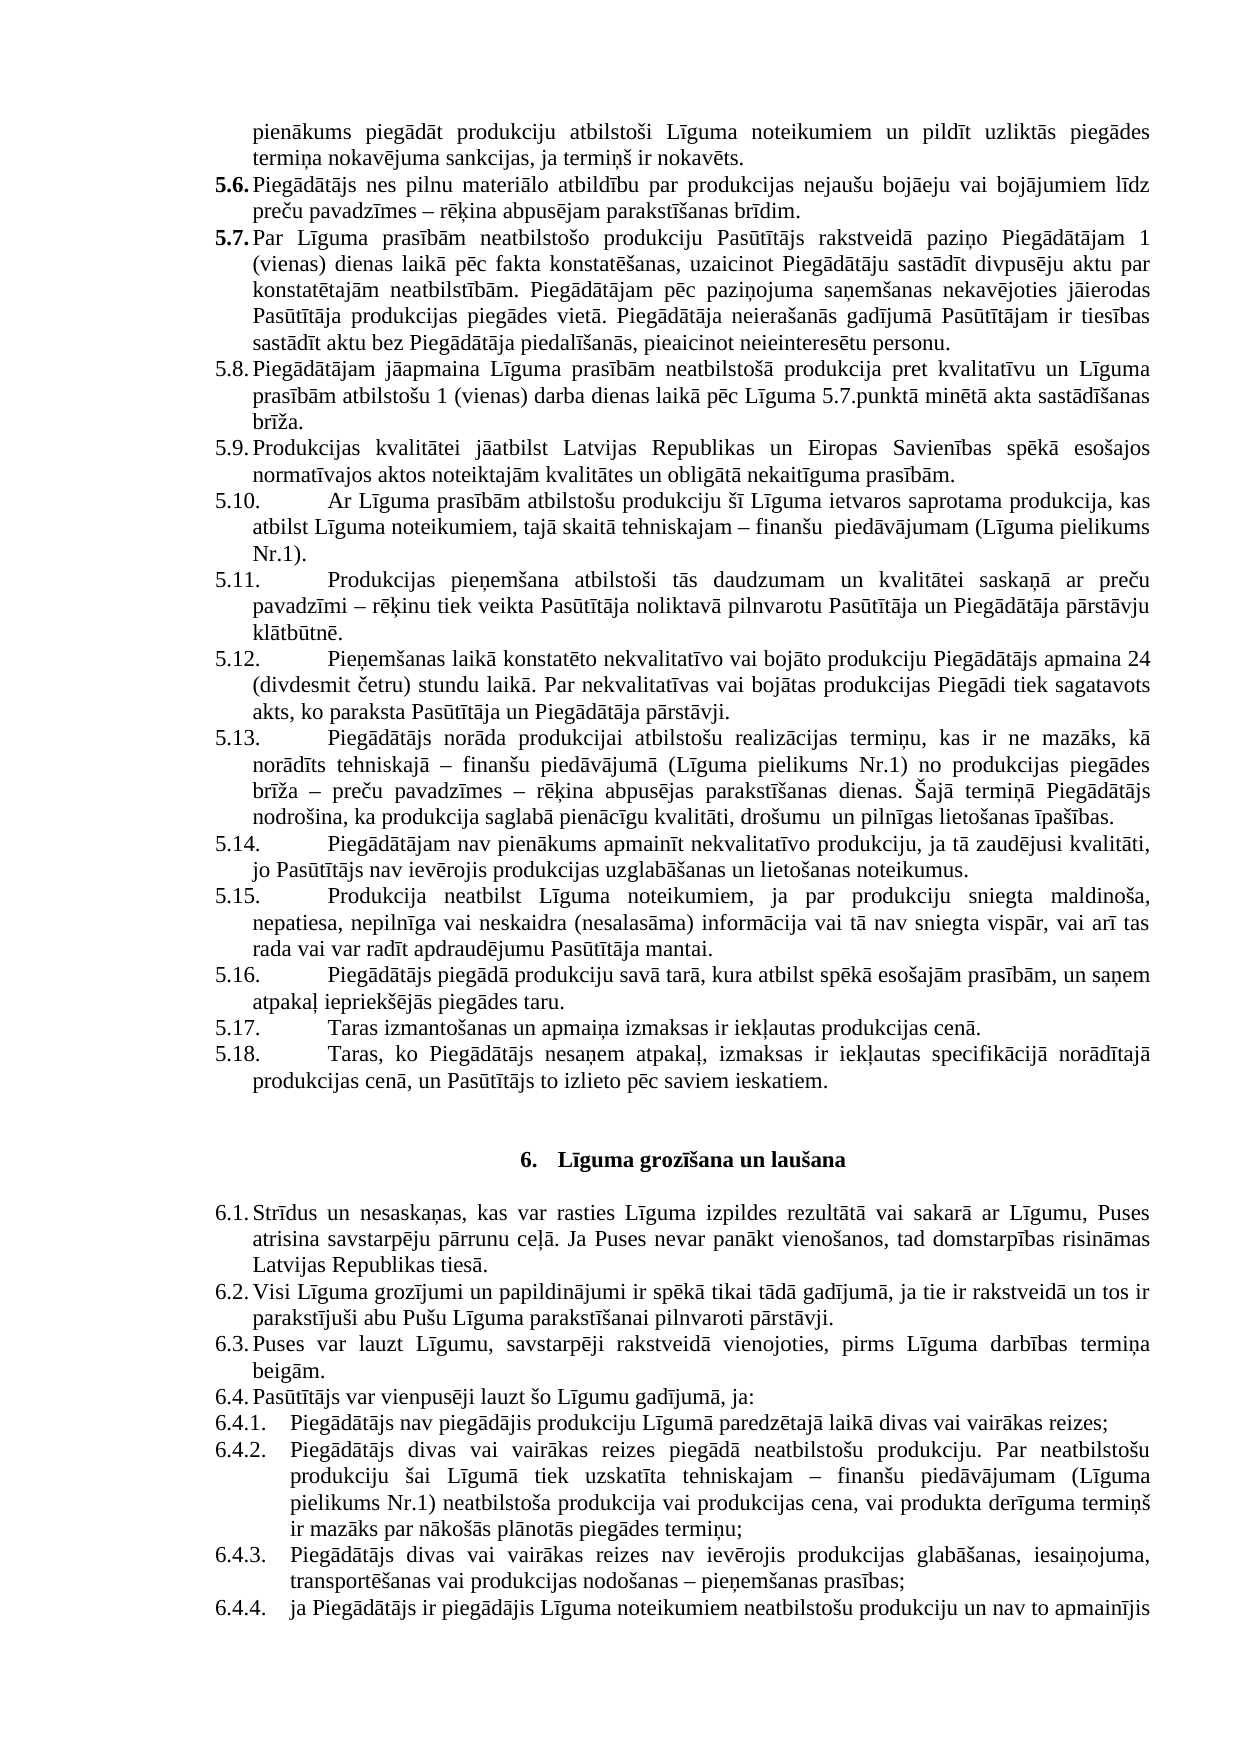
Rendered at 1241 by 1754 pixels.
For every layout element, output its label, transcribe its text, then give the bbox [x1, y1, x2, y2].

list Taras, ko Piegādātājs nesaņem atpakaļ, izmaksas ir iekļautas specifikācijā norādītajā produkcijas cenā, un Pasūtītājs to izlieto pēc saviem ieskatiem. [215, 1041, 1152, 1093]
list Strīdus un nesaskaņas, kas var rasties Līguma izpildes rezultātā vai sakarā ar Līgumu, Puses atrisina savstarpēju pārrunu ceļā. Ja Puses nevar panākt vienošanos, tad domstarpības risināmas Latvijas Republikas tiesā. [215, 1199, 1152, 1278]
list Piegādātājs divas vai vairākas reizes nav ievērojis produkcijas glabāšanas, iesaiņojuma, transportēšanas vai produkcijas nodošanas – pieņemšanas prasības; [215, 1541, 1152, 1594]
list Piegādātājs divas vai vairākas reizes piegādā neatbilstošu produkciju. Par neatbilstošu produkciju šai Līgumā tiek uzskatīta tehniskajam – finanšu piedāvājumam (Līguma pielikums Nr.1) neatbilstoša produkcija vai produkcijas cena, vai produkta derīguma termiņš ir mazāks par nākošās plānotās piegādes termiņu; [215, 1436, 1152, 1541]
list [215, 118, 1152, 171]
list Pieņemšanas laikā konstatēto nekvalitatīvo vai bojāto produkciju Piegādātājs apmaina 24 (divdesmit četru) stundu laikā. Par nekvalitatīvas vai bojātas produkcijas Piegādi tiek sagatavots akts, ko paraksta Pasūtītāja un Piegādātāja pārstāvji. [215, 645, 1152, 724]
list Piegādātājs nav piegādājis produkciju Līgumā paredzētajā laikā divas vai vairākas reizes; [215, 1409, 1152, 1436]
list Puses var lauzt Līgumu, savstarpēji rakstveidā vienojoties, pirms Līguma darbības termiņa beigām. [215, 1330, 1152, 1383]
list Produkcija neatbilst Līguma noteikumiem, ja par produkciju sniegta maldinoša, nepatiesa, nepilnīga vai neskaidra (nesalasāma) informācija vai tā nav sniegta vispār, vai arī tas rada vai var radīt apdraudējumu Pasūtītāja mantai. [215, 882, 1152, 961]
list Piegādātājs piegādā produkciju savā tarā, kura atbilst spēkā esošajām prasībām, un saņem atpakaļ iepriekšējās piegādes taru. [215, 961, 1152, 1014]
list Līguma grozīšana un laušana [215, 1146, 1152, 1172]
list Produkcijas kvalitātei jāatbilst Latvijas Republikas un Eiropas Savienības spēkā esošajos normatīvajos aktos noteiktajām kvalitātes un obligātā nekaitīguma prasībām. [215, 434, 1152, 487]
list Piegādātājs nes pilnu materiālo atbildību par produkcijas nejaušu bojāeju vai bojājumiem līdz preču pavadzīmes – rēķina abpusējam parakstīšanas brīdim. [215, 171, 1152, 223]
list Pasūtītājs var vienpusēji lauzt šo Līgumu gadījumā, ja: [215, 1383, 1152, 1409]
list Par Līguma prasībām neatbilstošo produkciju Pasūtītājs rakstveidā paziņo Piegādātājam 1 (vienas) dienas laikā pēc fakta konstatēšanas, uzaicinot Piegādātāju sastādīt divpusēju aktu par konstatētajām neatbilstībām. Piegādātājam pēc paziņojuma saņemšanas nekavējoties jāierodas Pasūtītāja produkcijas piegādes vietā. Piegādātāja neierašanās gadījumā Pasūtītājam ir tiesības sastādīt aktu bez Piegādātāja piedalīšanās, pieaicinot neieinteresētu personu. [215, 223, 1152, 355]
list Ar Līguma prasībām atbilstošu produkciju šī Līguma ietvaros saprotama produkcija, kas atbilst Līguma noteikumiem, tajā skaitā tehniskajam – finanšu piedāvājumam (Līguma pielikums Nr.1). [215, 487, 1152, 566]
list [215, 1594, 1152, 1620]
list Piegādātājam jāapmaina Līguma prasībām neatbilstošā produkcija pret kvalitatīvu un Līguma prasībām atbilstošu 1 (vienas) darba dienas laikā pēc Līguma 5.7.punktā minētā akta sastādīšanas brīža. [215, 355, 1152, 434]
list Taras izmantošanas un apmaiņa izmaksas ir iekļautas produkcijas cenā. [215, 1014, 1152, 1041]
list Produkcijas pieņemšana atbilstoši tās daudzumam un kvalitātei saskaņā ar preču pavadzīmi – rēķinu tiek veikta Pasūtītāja noliktavā pilnvarotu Pasūtītāja un Piegādātāja pārstāvju klātbūtnē. [215, 566, 1152, 645]
list Visi Līguma grozījumi un papildinājumi ir spēkā tikai tādā gadījumā, ja tie ir rakstveidā un tos ir parakstījuši abu Pušu Līguma parakstīšanai pilnvaroti pārstāvji. [215, 1278, 1152, 1330]
list Piegādātājs norāda produkcijai atbilstošu realizācijas termiņu, kas ir ne mazāks, kā norādīts tehniskajā – finanšu piedāvājumā (Līguma pielikums Nr.1) no produkcijas piegādes brīža – preču pavadzīmes – rēķina abpusējas parakstīšanas dienas. Šajā termiņā Piegādātājs nodrošina, ka produkcija saglabā pienācīgu kvalitāti, drošumu un pilnīgas lietošanas īpašības. [215, 724, 1152, 830]
list Piegādātājam nav pienākums apmainīt nekvalitatīvo produkciju, ja tā zaudējusi kvalitāti, jo Pasūtītājs nav ievērojis produkcijas uzglabāšanas un lietošanas noteikumus. [215, 830, 1152, 882]
